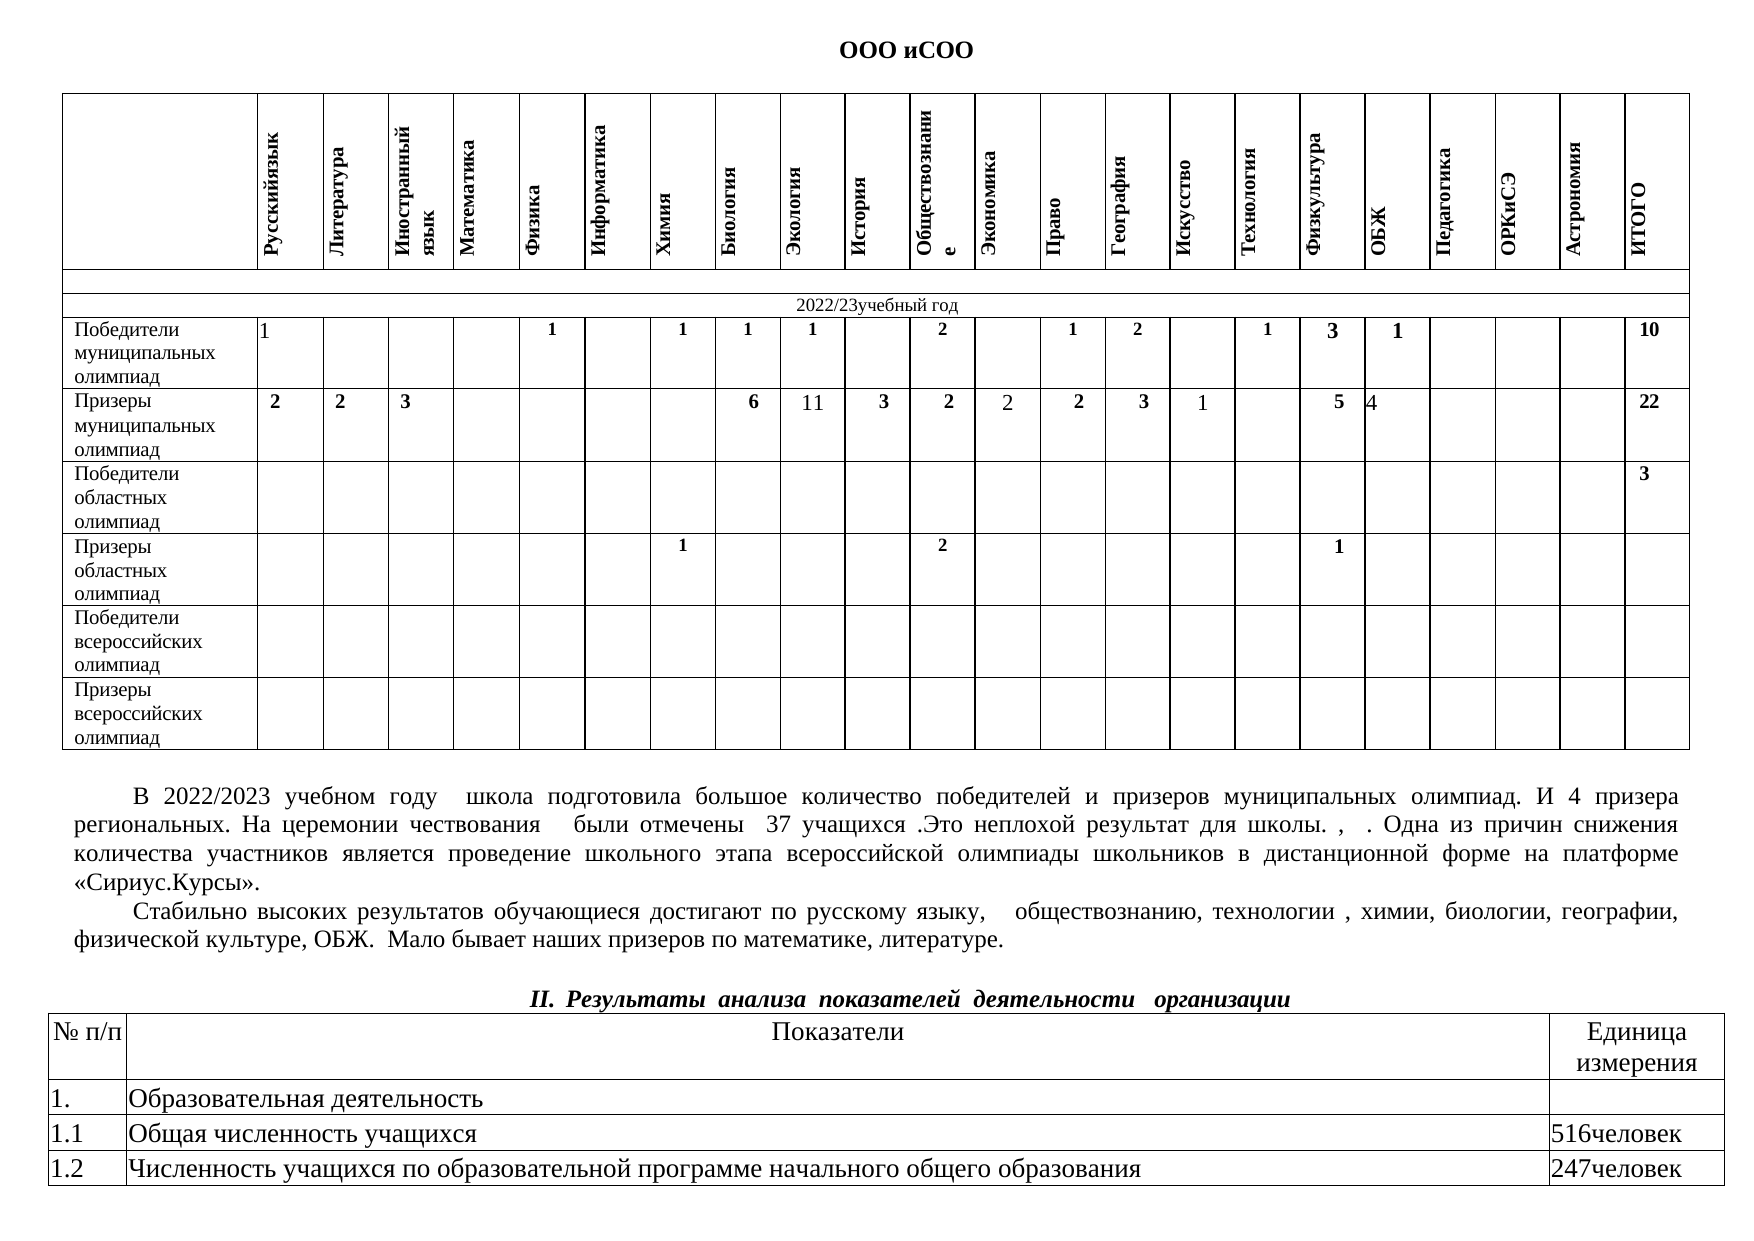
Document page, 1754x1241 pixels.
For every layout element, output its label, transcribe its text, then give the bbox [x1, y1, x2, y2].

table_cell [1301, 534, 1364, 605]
text В 2022/2023 учебном году школа подготовила большое количество победителей и призеров муниципальных олимпиад. И 4 призера региональных. На церемонии чествования были отмечены 37 учащихся .Это неплохой результат для школы. , . Одна из причин снижения количества участников является проведение школьного этапа всероссийской олимпиады школьников в дистанционной форме на платформе «Сириус.Курсы». [74, 781, 1680, 896]
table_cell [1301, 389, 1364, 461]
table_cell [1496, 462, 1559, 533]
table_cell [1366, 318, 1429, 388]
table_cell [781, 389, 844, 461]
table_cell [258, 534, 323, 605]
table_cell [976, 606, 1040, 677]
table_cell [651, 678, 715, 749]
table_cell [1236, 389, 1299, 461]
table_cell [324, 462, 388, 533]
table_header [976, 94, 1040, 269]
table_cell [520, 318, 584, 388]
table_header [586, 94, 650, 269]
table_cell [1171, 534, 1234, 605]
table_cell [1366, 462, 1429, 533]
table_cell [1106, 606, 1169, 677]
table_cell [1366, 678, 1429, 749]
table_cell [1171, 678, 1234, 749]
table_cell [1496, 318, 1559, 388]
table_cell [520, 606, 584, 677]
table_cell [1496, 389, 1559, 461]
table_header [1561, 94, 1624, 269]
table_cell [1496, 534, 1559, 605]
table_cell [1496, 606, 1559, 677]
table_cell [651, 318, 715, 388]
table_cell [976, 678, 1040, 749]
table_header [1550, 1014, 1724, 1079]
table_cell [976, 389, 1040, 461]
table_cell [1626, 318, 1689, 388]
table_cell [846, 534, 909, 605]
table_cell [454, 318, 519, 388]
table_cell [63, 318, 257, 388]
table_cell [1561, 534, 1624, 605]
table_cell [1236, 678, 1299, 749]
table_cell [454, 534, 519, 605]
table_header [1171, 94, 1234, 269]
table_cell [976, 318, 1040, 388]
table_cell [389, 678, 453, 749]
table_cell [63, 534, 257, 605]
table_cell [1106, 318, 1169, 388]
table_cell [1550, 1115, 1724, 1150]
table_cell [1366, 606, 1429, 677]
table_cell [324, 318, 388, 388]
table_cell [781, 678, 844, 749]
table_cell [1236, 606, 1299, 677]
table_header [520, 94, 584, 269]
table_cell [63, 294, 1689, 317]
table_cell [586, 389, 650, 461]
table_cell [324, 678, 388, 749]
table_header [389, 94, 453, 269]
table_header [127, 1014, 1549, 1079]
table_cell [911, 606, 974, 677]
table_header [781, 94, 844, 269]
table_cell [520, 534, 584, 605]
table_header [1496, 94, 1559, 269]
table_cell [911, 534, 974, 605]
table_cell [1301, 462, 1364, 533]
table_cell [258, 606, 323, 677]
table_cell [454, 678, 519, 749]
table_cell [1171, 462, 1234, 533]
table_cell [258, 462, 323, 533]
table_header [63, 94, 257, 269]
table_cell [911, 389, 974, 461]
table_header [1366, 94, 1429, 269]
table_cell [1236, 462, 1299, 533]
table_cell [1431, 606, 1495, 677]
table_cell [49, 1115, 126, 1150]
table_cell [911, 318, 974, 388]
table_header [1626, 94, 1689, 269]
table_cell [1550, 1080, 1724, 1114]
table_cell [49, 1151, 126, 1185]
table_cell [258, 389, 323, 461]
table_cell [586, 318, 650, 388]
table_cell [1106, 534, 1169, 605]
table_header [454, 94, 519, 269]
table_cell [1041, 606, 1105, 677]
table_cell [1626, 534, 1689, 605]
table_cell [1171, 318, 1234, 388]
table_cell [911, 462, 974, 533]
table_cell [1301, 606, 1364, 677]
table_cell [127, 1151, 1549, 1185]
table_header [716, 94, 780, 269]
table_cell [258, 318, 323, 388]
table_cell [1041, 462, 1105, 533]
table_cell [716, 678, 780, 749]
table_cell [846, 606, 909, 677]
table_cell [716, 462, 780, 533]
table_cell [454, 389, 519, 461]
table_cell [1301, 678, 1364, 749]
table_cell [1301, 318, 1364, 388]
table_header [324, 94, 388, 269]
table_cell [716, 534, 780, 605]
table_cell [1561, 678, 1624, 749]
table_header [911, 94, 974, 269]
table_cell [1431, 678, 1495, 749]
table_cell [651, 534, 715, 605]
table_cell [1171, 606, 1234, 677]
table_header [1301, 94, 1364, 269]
text ООО иСОО [568, 35, 1245, 64]
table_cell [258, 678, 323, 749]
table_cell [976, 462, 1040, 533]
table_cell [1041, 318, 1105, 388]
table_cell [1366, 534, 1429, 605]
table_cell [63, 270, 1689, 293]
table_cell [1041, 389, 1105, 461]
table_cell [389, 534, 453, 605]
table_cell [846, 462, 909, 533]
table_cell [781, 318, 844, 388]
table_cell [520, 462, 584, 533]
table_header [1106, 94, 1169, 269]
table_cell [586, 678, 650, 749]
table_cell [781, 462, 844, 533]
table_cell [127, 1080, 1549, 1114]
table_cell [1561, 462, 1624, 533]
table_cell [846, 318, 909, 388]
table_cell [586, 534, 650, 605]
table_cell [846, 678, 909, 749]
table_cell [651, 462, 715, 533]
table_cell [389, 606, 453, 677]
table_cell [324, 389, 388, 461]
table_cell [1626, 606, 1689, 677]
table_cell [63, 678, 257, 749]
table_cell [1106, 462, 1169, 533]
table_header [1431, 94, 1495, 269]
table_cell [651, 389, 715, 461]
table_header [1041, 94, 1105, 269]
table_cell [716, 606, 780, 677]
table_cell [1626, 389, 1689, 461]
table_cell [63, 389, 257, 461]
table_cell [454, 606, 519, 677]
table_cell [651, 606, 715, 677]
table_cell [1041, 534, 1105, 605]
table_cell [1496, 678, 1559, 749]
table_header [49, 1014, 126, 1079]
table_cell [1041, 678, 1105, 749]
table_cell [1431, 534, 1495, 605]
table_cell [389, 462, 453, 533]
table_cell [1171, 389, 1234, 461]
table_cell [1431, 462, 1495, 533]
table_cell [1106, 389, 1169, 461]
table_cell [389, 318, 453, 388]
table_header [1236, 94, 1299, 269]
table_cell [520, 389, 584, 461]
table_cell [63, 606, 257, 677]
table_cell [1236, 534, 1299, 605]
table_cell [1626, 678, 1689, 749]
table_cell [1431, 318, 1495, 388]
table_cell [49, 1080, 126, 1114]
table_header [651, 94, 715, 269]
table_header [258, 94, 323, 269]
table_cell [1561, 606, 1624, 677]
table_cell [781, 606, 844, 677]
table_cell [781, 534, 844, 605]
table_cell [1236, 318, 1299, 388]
text Стабильно высоких результатов обучающиеся достигают по русскому языку, обществознанию, технологии , химии, биологии, географии, физической культуре, ОБЖ. Мало бывает наших призеров по математике, литературе. [74, 896, 1680, 953]
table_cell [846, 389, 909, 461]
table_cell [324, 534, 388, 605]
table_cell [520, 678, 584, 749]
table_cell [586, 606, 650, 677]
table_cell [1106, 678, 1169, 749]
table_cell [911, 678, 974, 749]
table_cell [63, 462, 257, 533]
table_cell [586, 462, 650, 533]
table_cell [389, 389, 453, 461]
list Результаты анализа показателей деятельности организации [529, 984, 1714, 1013]
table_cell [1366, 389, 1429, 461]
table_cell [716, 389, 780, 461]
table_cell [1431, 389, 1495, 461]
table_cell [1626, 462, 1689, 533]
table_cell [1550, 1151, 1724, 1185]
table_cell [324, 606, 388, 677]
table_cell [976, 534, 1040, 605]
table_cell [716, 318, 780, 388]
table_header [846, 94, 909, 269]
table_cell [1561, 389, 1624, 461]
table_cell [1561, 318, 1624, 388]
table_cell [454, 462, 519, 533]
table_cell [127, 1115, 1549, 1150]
